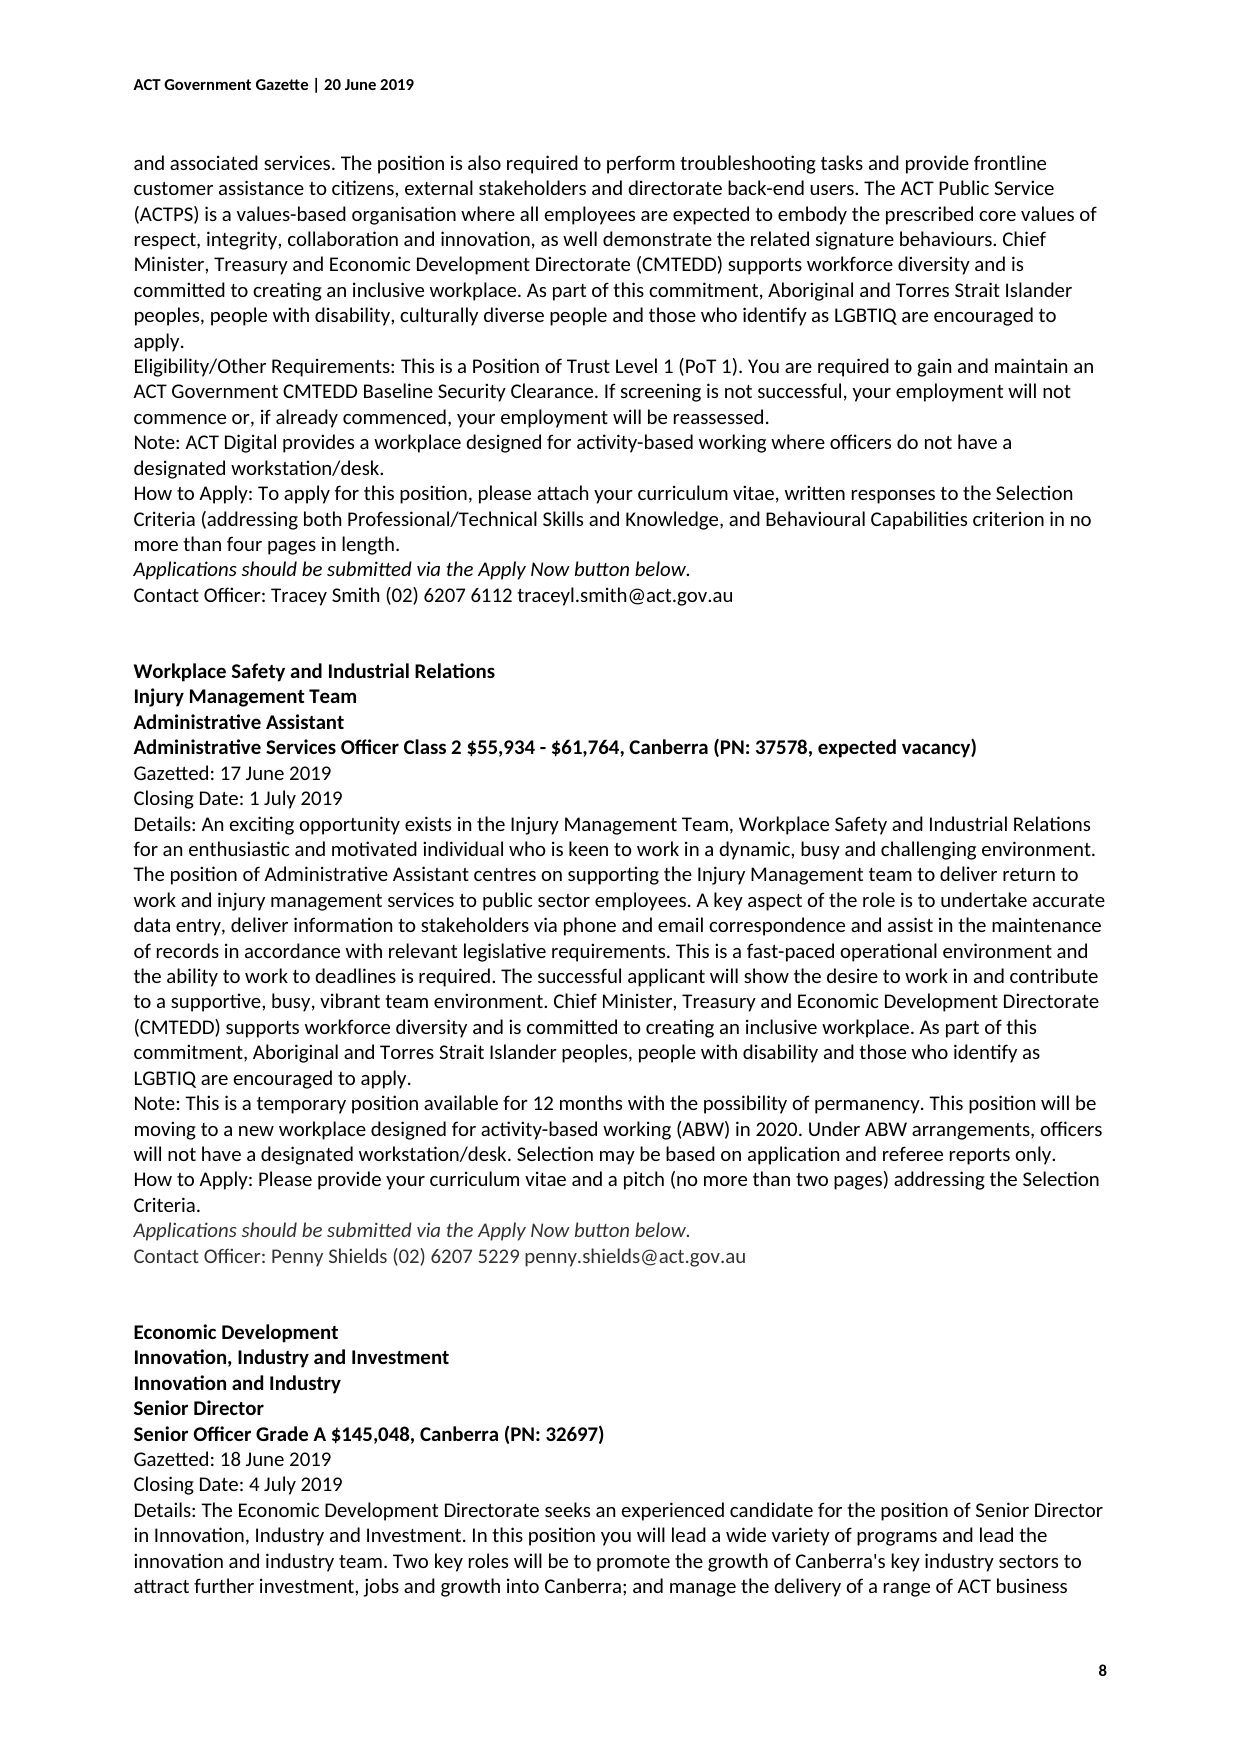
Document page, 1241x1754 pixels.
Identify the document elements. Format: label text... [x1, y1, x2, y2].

text Injury Management Team [133, 684, 1107, 709]
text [133, 1497, 1107, 1599]
text Administrative Services Officer Class 2 $55,934 - $61,764, Canberra (PN: 37578, expected vacancy) [133, 734, 1107, 760]
text How to Apply: Please provide your curriculum vitae and a pitch (no more than two pages) addressing the Selection Criteria. [133, 1167, 1107, 1217]
text Innovation, Industry and Investment [133, 1344, 1107, 1370]
text How to Apply: To apply for this position, please attach your curriculum vitae, written responses to the Selection Criteria (addressing both Professional/Technical Skills and Knowledge, and Behavioural Capabilities criterion in no more than four pages in length. [133, 480, 1107, 557]
text Note: This is a temporary position available for 12 months with the possibility of permanency. This position will be moving to a new workplace designed for activity-based working (ABW) in 2020. Under ABW arrangements, officers will not have a designated workstation/desk. Selection may be based on application and referee reports only. [133, 1090, 1107, 1167]
text Eligibility/Other Requirements: This is a Position of Trust Level 1 (PoT 1). You are required to gain and maintain an ACT Government CMTEDD Baseline Security Clearance. If screening is not successful, your employment will not commence or, if already commenced, your employment will be reassessed. [133, 353, 1107, 429]
text Administrative Assistant [133, 709, 1107, 734]
text Senior Director [133, 1395, 1107, 1421]
text Closing Date: 4 July 2019 [133, 1472, 1107, 1497]
text Senior Officer Grade A $145,048, Canberra (PN: 32697) [133, 1421, 1107, 1446]
text Contact Officer: Penny Shields (02) 6207 5229 penny.shields@act.gov.au [133, 1243, 1107, 1268]
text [133, 150, 1107, 353]
text Details: An exciting opportunity exists in the Injury Management Team, Workplace Safety and Industrial Relations for an enthusiastic and motivated individual who is keen to work in a dynamic, busy and challenging environment. The position of Administrative Assistant centres on supporting the Injury Management team to deliver return to work and injury management services to public sector employees. A key aspect of the role is to undertake accurate data entry, deliver information to stakeholders via phone and email correspondence and assist in the maintenance of records in accordance with relevant legislative requirements. This is a fast-paced operational environment and the ability to work to deadlines is required. The successful applicant will show the desire to work in and contribute to a supportive, busy, vibrant team environment. Chief Minister, Treasury and Economic Development Directorate (CMTEDD) supports workforce diversity and is committed to creating an inclusive workplace. As part of this commitment, Aboriginal and Torres Strait Islander peoples, people with disability and those who identify as LGBTIQ are encouraged to apply. [133, 811, 1107, 1090]
text Innovation and Industry [133, 1370, 1107, 1395]
text Economic Development [133, 1319, 1107, 1344]
text Closing Date: 1 July 2019 [133, 785, 1107, 811]
text Applications should be submitted via the Apply Now button below. [133, 1217, 1107, 1243]
text Gazetted: 18 June 2019 [133, 1446, 1107, 1472]
text Gazetted: 17 June 2019 [133, 760, 1107, 785]
text Note: ACT Digital provides a workplace designed for activity-based working where officers do not have a designated workstation/desk. [133, 429, 1107, 480]
text Applications should be submitted via the Apply Now button below. [133, 557, 1107, 582]
text Workplace Safety and Industrial Relations [133, 658, 1107, 684]
text Contact Officer: Tracey Smith (02) 6207 6112 traceyl.smith@act.gov.au [133, 582, 1107, 607]
